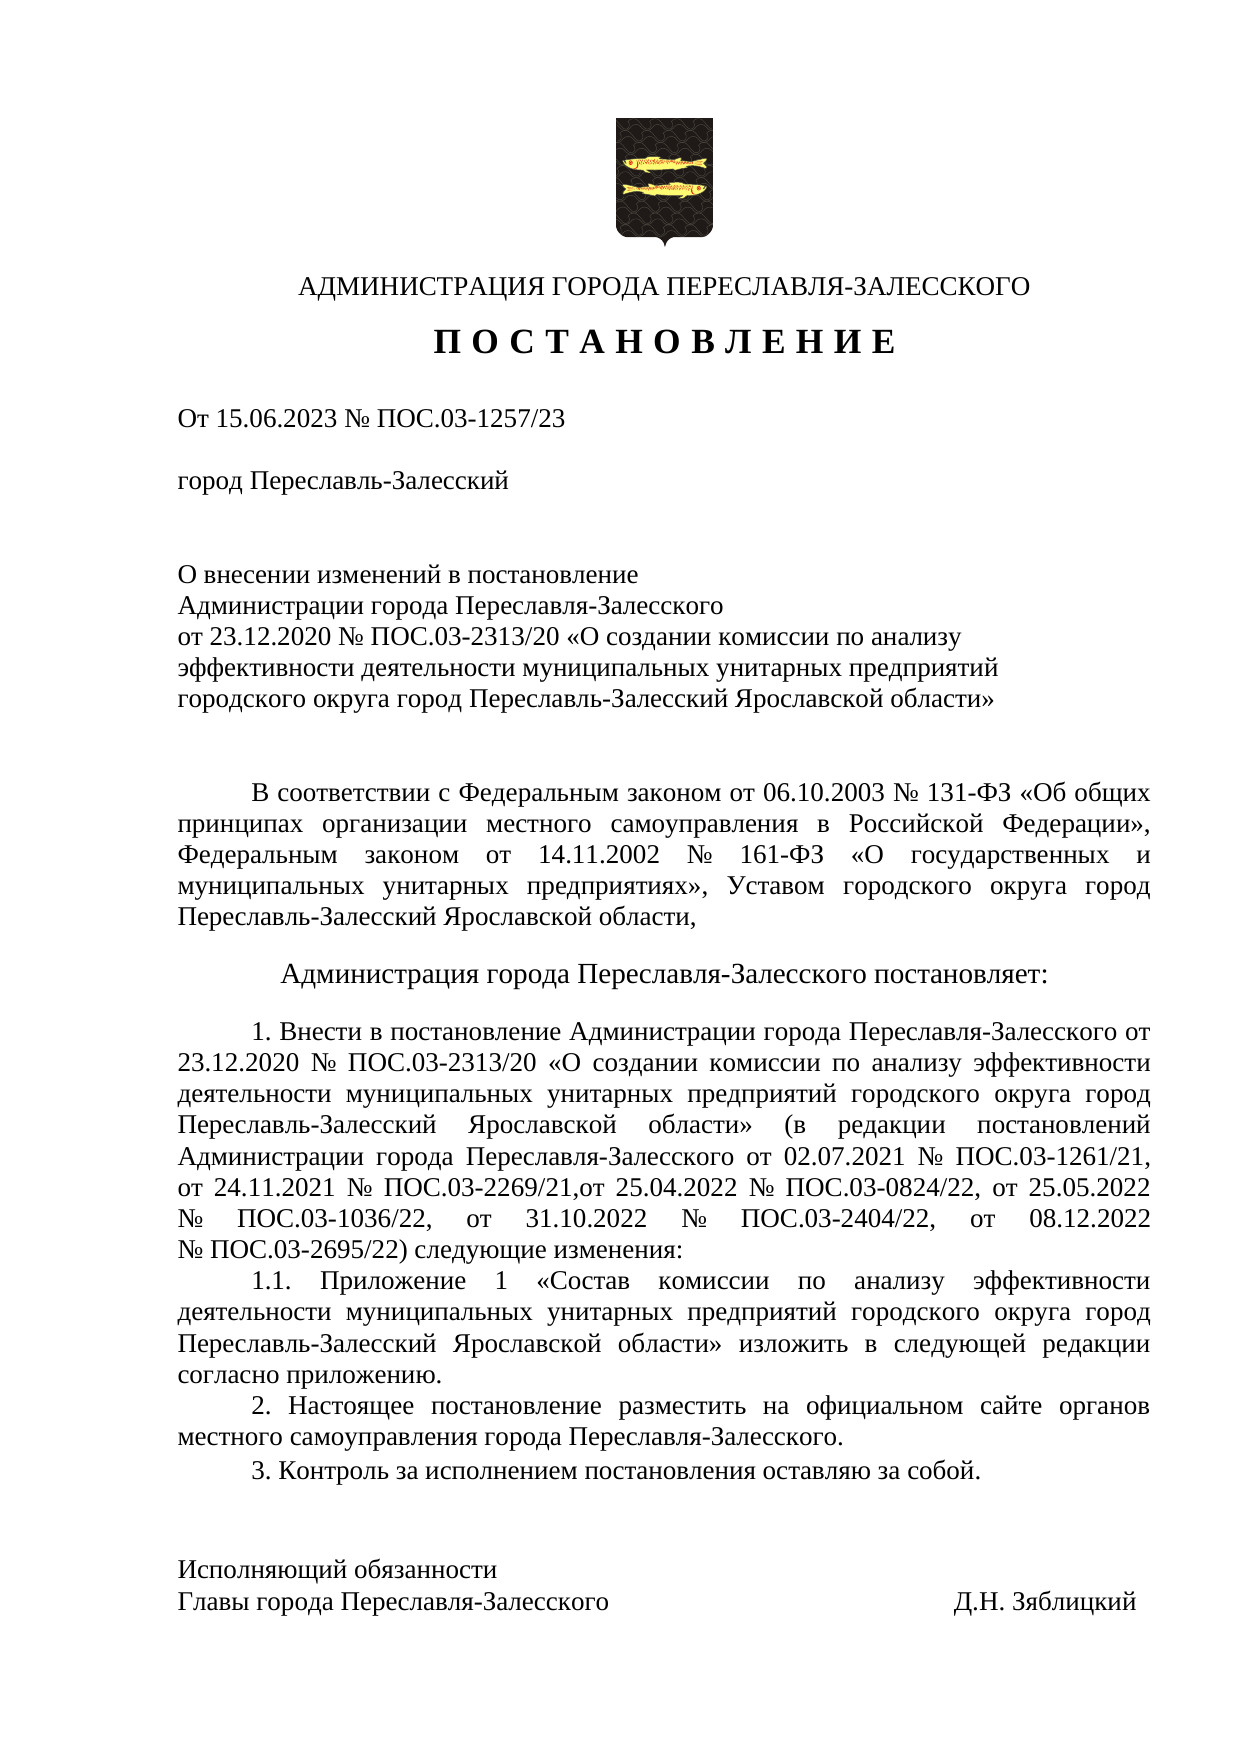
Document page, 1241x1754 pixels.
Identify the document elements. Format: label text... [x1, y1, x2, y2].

text 2. Настоящее постановление разместить на официальном сайте органов местного самоуправления города Переславля-Залесского. [177, 1389, 1152, 1451]
text АДМИНИСТРАЦИЯ ГОРОДА ПЕРЕСЛАВЛЯ-ЗАЛЕССКОГО [177, 270, 1152, 301]
text 3. Контроль за исполнением постановления оставляю за собой. [177, 1454, 1152, 1485]
text Администрации города Переславля-Залесского [177, 589, 1152, 620]
text О внесении изменений в постановление [177, 558, 1152, 589]
text Главы города Переславля-Залесского Д.Н. Зяблицкий [177, 1584, 1152, 1616]
text от 23.12.2020 № ПОС.03-2313/20 «О создании комиссии по анализу [177, 620, 1152, 651]
text город Переславль-Залесский [177, 464, 1152, 496]
text В соответствии с Федеральным законом от 06.10.2003 № 131-ФЗ «Об общих принципах организации местного самоуправления в Российской Федерации», Федеральным законом от 14.11.2002 № 161-ФЗ «О государственных и муниципальных унитарных предприятиях», Уставом городского округа город Переславль-Залесский Ярославской области, [177, 776, 1152, 932]
text городского округа город Переславль-Залесский Ярославской области» [177, 682, 1152, 714]
text ПОСТАНОВЛЕНИЕ [177, 321, 1152, 361]
text От 15.06.2023 № ПОС.03-1257/23 [177, 402, 1152, 433]
text 1. Внести в постановление Администрации города Переславля-Залесского от 23.12.2020 № ПОС.03-2313/20 «О создании комиссии по анализу эффективности деятельности муниципальных унитарных предприятий городского округа город Переславль-Залесский Ярославской области» (в редакции постановлений Администрации города Переславля-Залесского от 02.07.2021 № ПОС.03-1261/21, от 24.11.2021 № ПОС.03-2269/21,от 25.04.2022 № ПОС.03-0824/22, от 25.05.2022 № ПОС.03-1036/22, от 31.10.2022 № ПОС.03-2404/22, от 08.12.2022 № ПОС.03-2695/22) следующие изменения: [177, 1015, 1152, 1264]
text эффективности деятельности муниципальных унитарных предприятий [177, 651, 1152, 682]
text Исполняющий обязанности [177, 1553, 1152, 1584]
text Администрация города Переславля-Залесского постановляет: [177, 957, 1152, 990]
text 1.1. Приложение 1 «Состав комиссии по анализу эффективности деятельности муниципальных унитарных предприятий городского округа город Переславль-Залесский Ярославской области» изложить в следующей редакции согласно приложению. [177, 1264, 1152, 1389]
